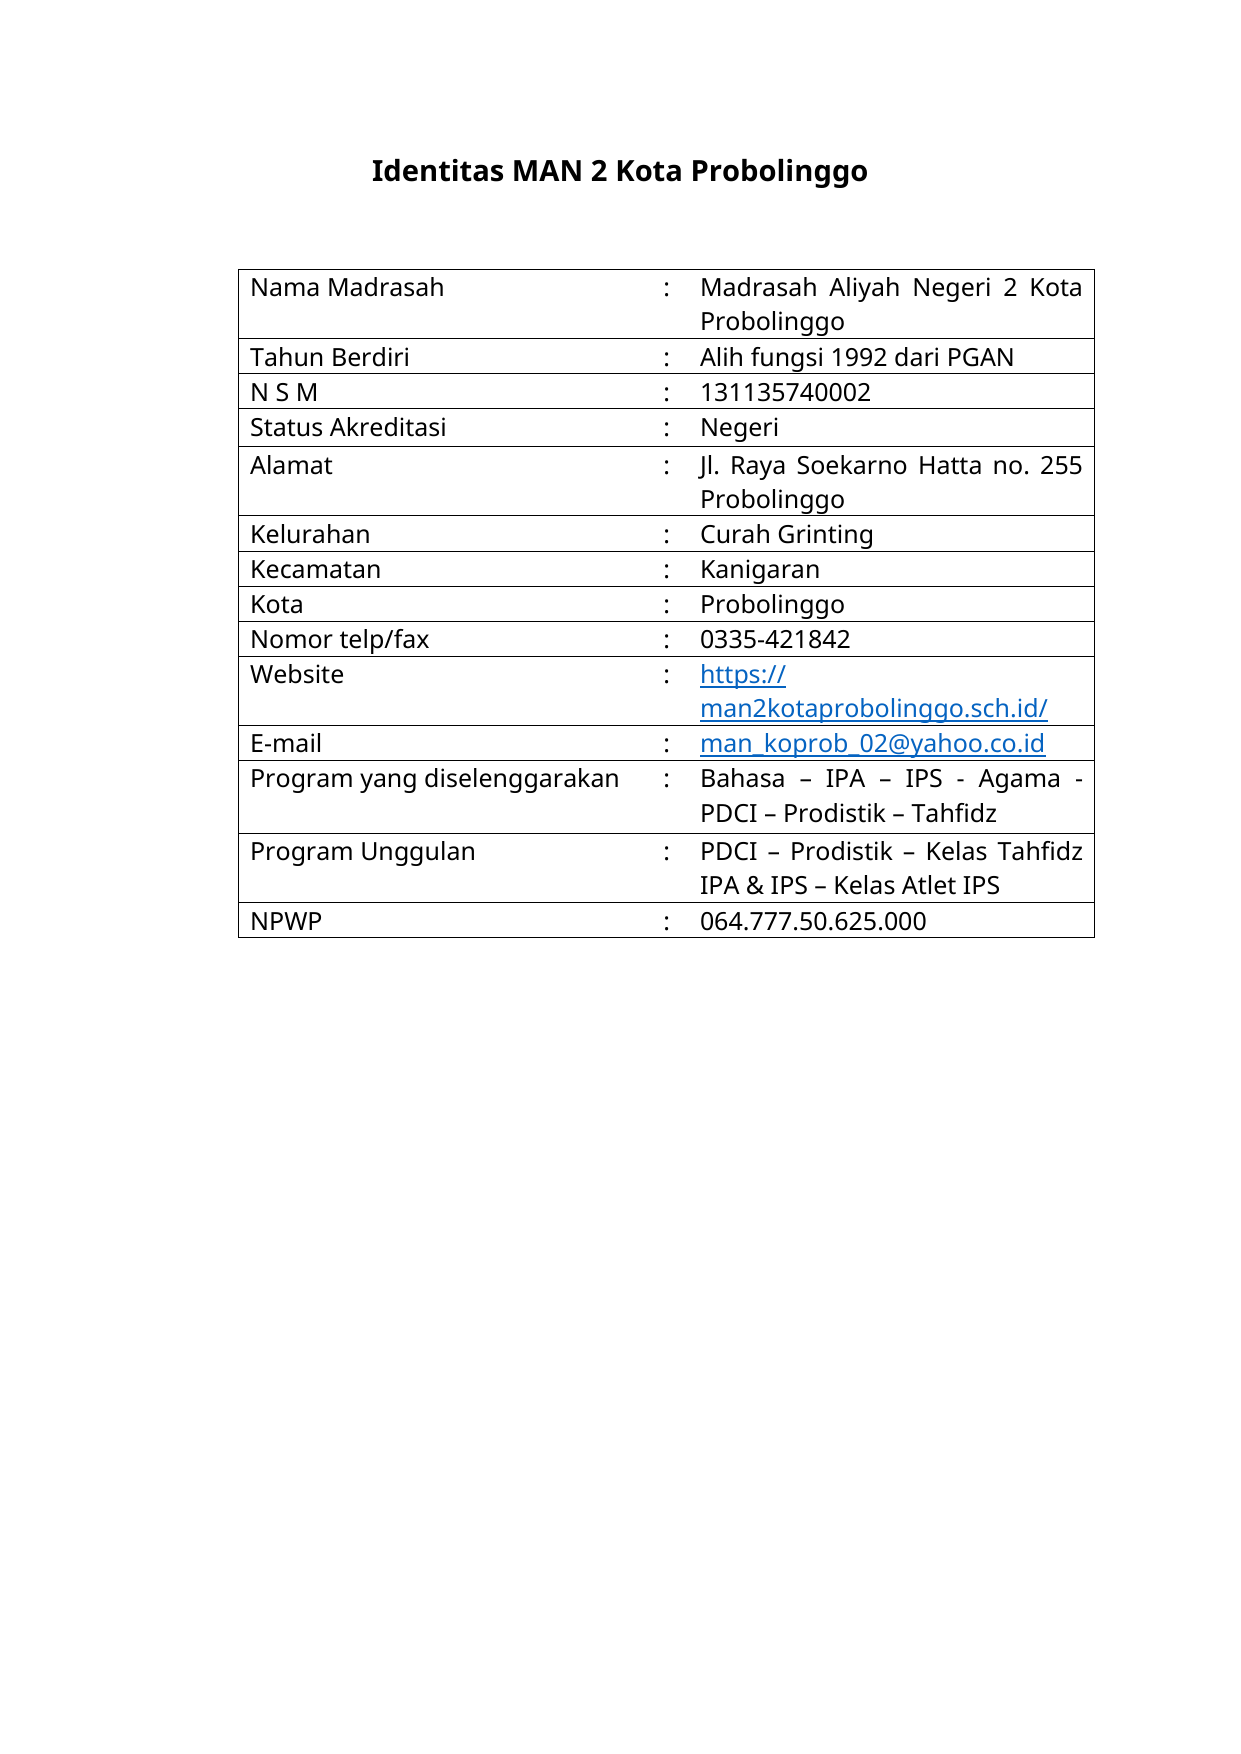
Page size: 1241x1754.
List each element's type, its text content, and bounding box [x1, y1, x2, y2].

table_cell 0335-421842 [689, 622, 1094, 656]
table_cell Tahun Berdiri [239, 339, 652, 373]
table_header : [652, 270, 688, 338]
table_cell : [652, 834, 688, 902]
table_cell Program yang diselenggarakan [239, 761, 652, 833]
table_cell Kelurahan [239, 516, 652, 551]
table_cell : [652, 657, 688, 725]
table_cell : [652, 339, 688, 373]
table_cell : [652, 622, 688, 656]
table_cell : [652, 552, 688, 586]
table_cell : [652, 903, 688, 937]
table_cell Negeri [689, 409, 1094, 446]
table_cell : [652, 761, 688, 833]
text Identitas MAN 2 Kota Probolinggo [150, 150, 1090, 190]
table_cell N S M [239, 374, 652, 408]
table_cell : [652, 447, 688, 515]
table_cell NPWP [239, 903, 652, 937]
table_header Madrasah Aliyah Negeri 2 Kota Probolinggo [689, 270, 1094, 338]
table_cell E-mail [239, 726, 652, 760]
table_cell : [652, 409, 688, 446]
table_cell Kecamatan [239, 552, 652, 586]
table_cell https://man2kotaprobolinggo.sch.id/ [689, 657, 1094, 725]
table_cell Program Unggulan [239, 834, 652, 902]
table_cell : [652, 726, 688, 760]
table_cell Kanigaran [689, 552, 1094, 586]
table_cell 131135740002 [689, 374, 1094, 408]
table_cell Status Akreditasi [239, 409, 652, 446]
table_cell : [652, 374, 688, 408]
table_cell : [652, 516, 688, 551]
table_cell 064.777.50.625.000 [689, 903, 1094, 937]
table_cell Website [239, 657, 652, 725]
table_cell Alamat [239, 447, 652, 515]
table_cell Curah Grinting [689, 516, 1094, 551]
table_cell Jl. Raya Soekarno Hatta no. 255 Probolinggo [689, 447, 1094, 515]
table_cell Probolinggo [689, 587, 1094, 621]
table_cell Nomor telp/fax [239, 622, 652, 656]
table_cell : [652, 587, 688, 621]
table_cell PDCI – Prodistik – Kelas Tahfidz IPA & IPS – Kelas Atlet IPS [689, 834, 1094, 902]
table_cell Alih fungsi 1992 dari PGAN [689, 339, 1094, 373]
table_cell Bahasa – IPA – IPS - Agama - PDCI – Prodistik – Tahfidz [689, 761, 1094, 833]
table_header Nama Madrasah [239, 270, 652, 338]
table_cell man_koprob_02@yahoo.co.id [689, 726, 1094, 760]
table_cell Kota [239, 587, 652, 621]
